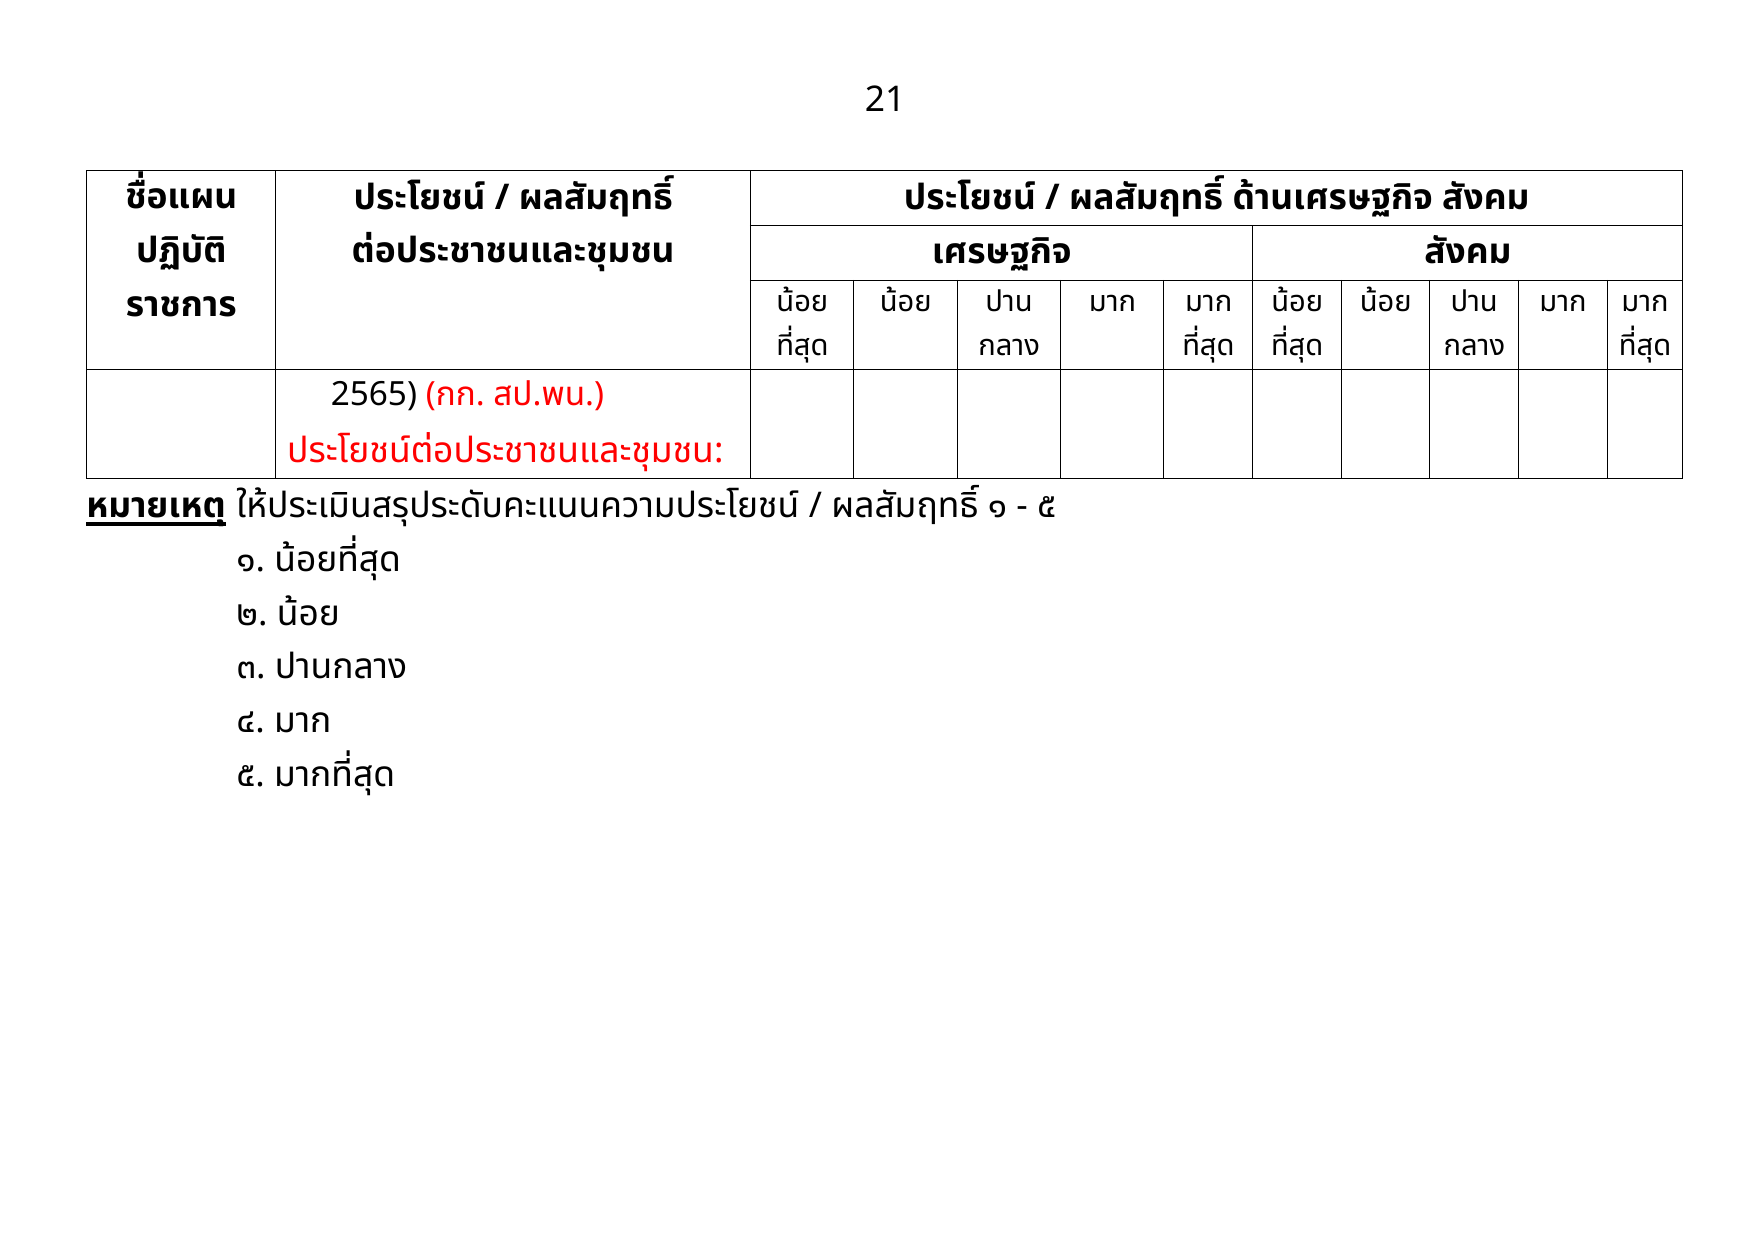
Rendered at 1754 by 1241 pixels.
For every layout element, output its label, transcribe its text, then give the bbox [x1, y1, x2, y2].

table_cell ปานกลาง [958, 281, 1060, 369]
table_cell [1061, 370, 1163, 478]
table_header ชื่อแผนปฏิบัติราชการ [87, 171, 275, 369]
table_cell สังคม [1253, 226, 1682, 280]
text ๒. น้อย [86, 587, 1683, 641]
table_cell น้อย [1342, 281, 1429, 369]
table_cell [1430, 370, 1518, 478]
table_cell น้อยที่สุด [1253, 281, 1341, 369]
table_cell ปานกลาง [1430, 281, 1518, 369]
table_cell น้อย [854, 281, 957, 369]
text ๕. มากที่สุด [86, 749, 1683, 802]
table_cell [1253, 370, 1341, 478]
table_cell มากที่สุด [1164, 281, 1252, 369]
table_cell [1519, 370, 1607, 478]
table_cell [854, 370, 957, 478]
table_cell มากที่สุด [1608, 281, 1682, 369]
text หมายเหตุ ให้ประเมินสรุประดับคะแนนความประโยชน์ / ผลสัมฤทธิ์ ๑ - ๕ [86, 479, 1683, 533]
table_cell [1608, 370, 1682, 478]
text ๔. มาก [86, 695, 1683, 749]
table_header ประโยชน์ / ผลสัมฤทธิ์ ต่อประชาชนและชุมชน [276, 171, 750, 369]
text ๓. ปานกลาง [86, 641, 1683, 695]
table_cell มาก [1061, 281, 1163, 369]
table_cell มาก [1519, 281, 1607, 369]
table_cell เศรษฐกิจ [751, 226, 1252, 280]
table_cell [87, 370, 275, 478]
table_cell [1164, 370, 1252, 478]
table_cell [958, 370, 1060, 478]
table_cell [751, 370, 853, 478]
table_cell [1342, 370, 1429, 478]
table_header ประโยชน์ / ผลสัมฤทธิ์ ด้านเศรษฐกิจ สังคม [751, 171, 1682, 225]
table_cell น้อยที่สุด [751, 281, 853, 369]
text ๑. น้อยที่สุด [86, 533, 1683, 587]
